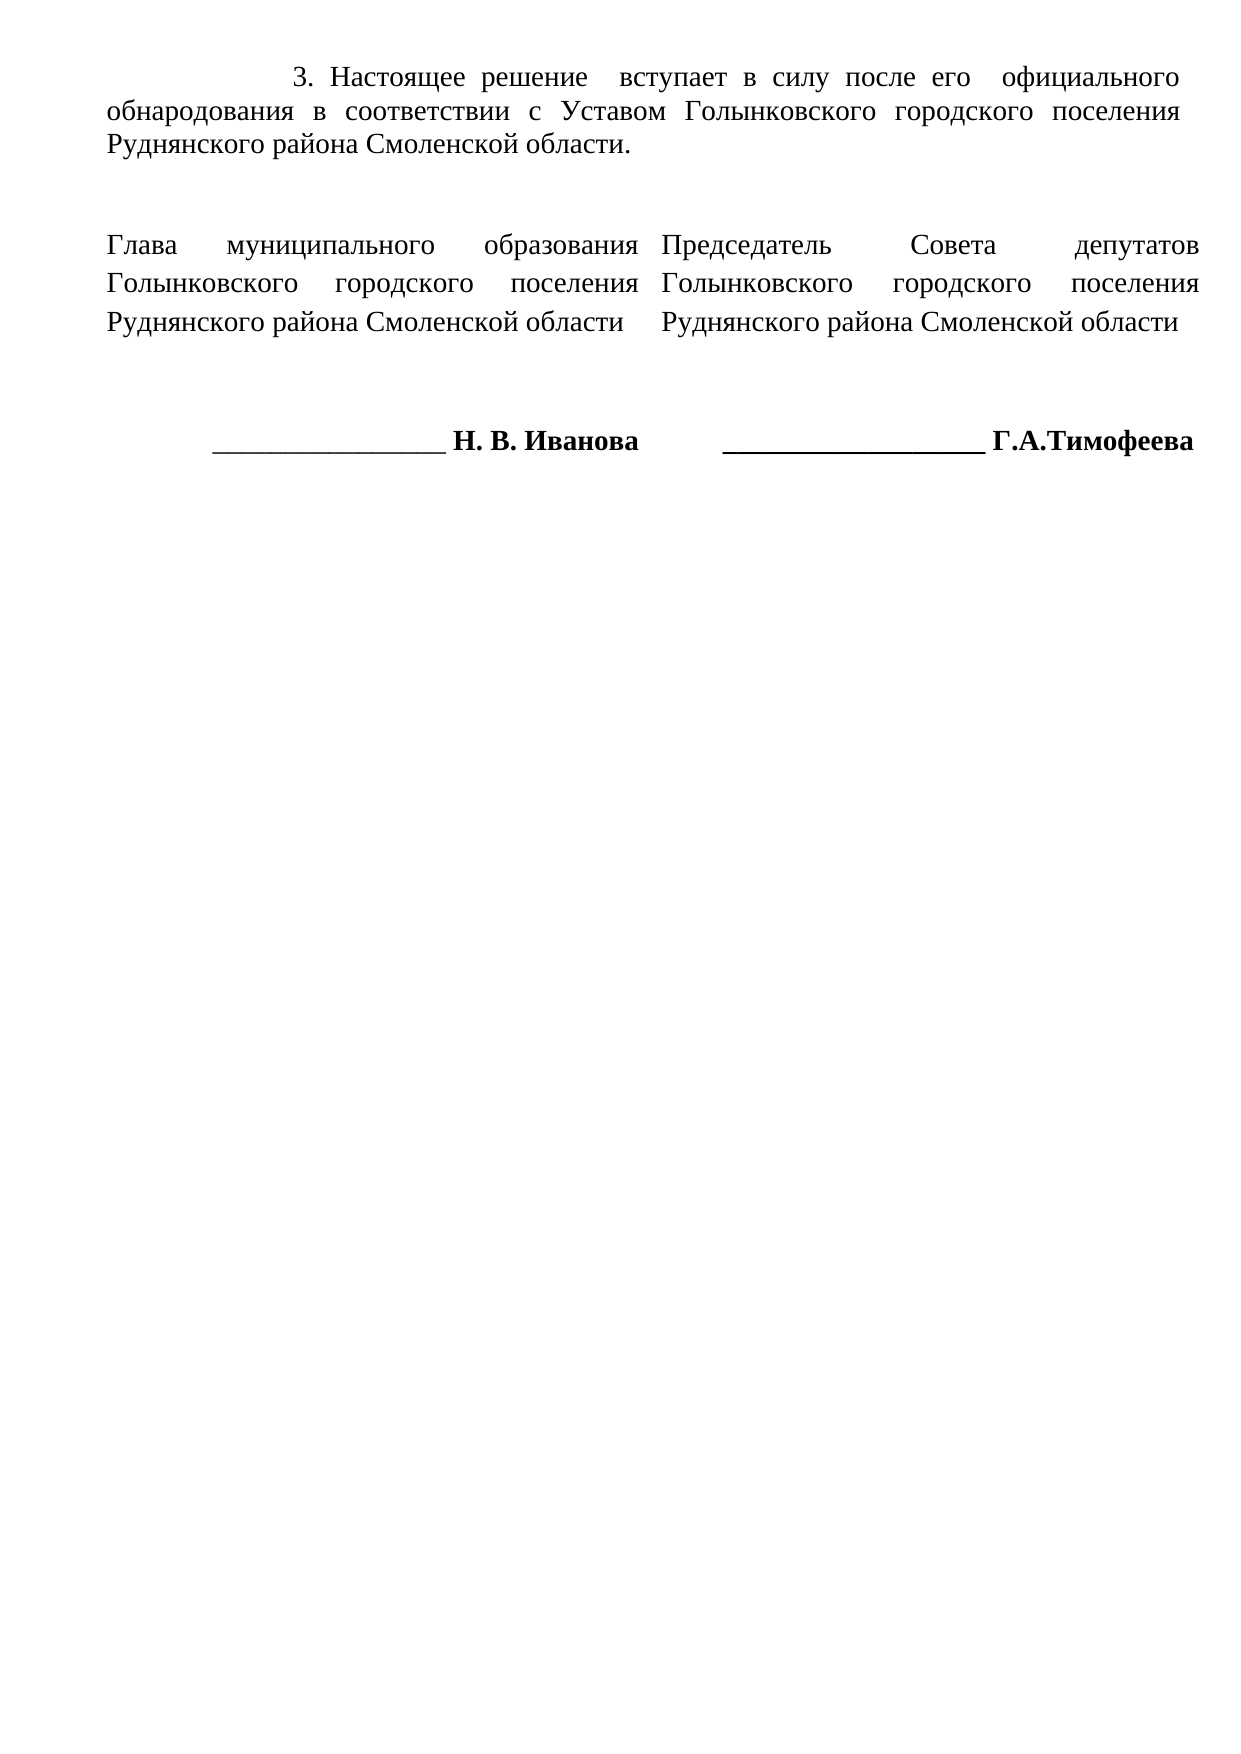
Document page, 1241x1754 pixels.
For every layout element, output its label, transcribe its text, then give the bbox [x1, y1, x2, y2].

table_header Председатель Совета депутатов Голынковского городского поселения Руднянского района Смоленской области __________________ Г.А.Тимофеева [650, 227, 1205, 481]
table_header Глава муниципального образования Голынковского городского поселения Руднянского района Смоленской области ________________ Н. В. Иванова [95, 227, 650, 481]
text 3. Настоящее решение вступает в силу после его официального обнародования в соответствии с Уставом Голынковского городского поселения Руднянского района Смоленской области. [106, 59, 1181, 160]
